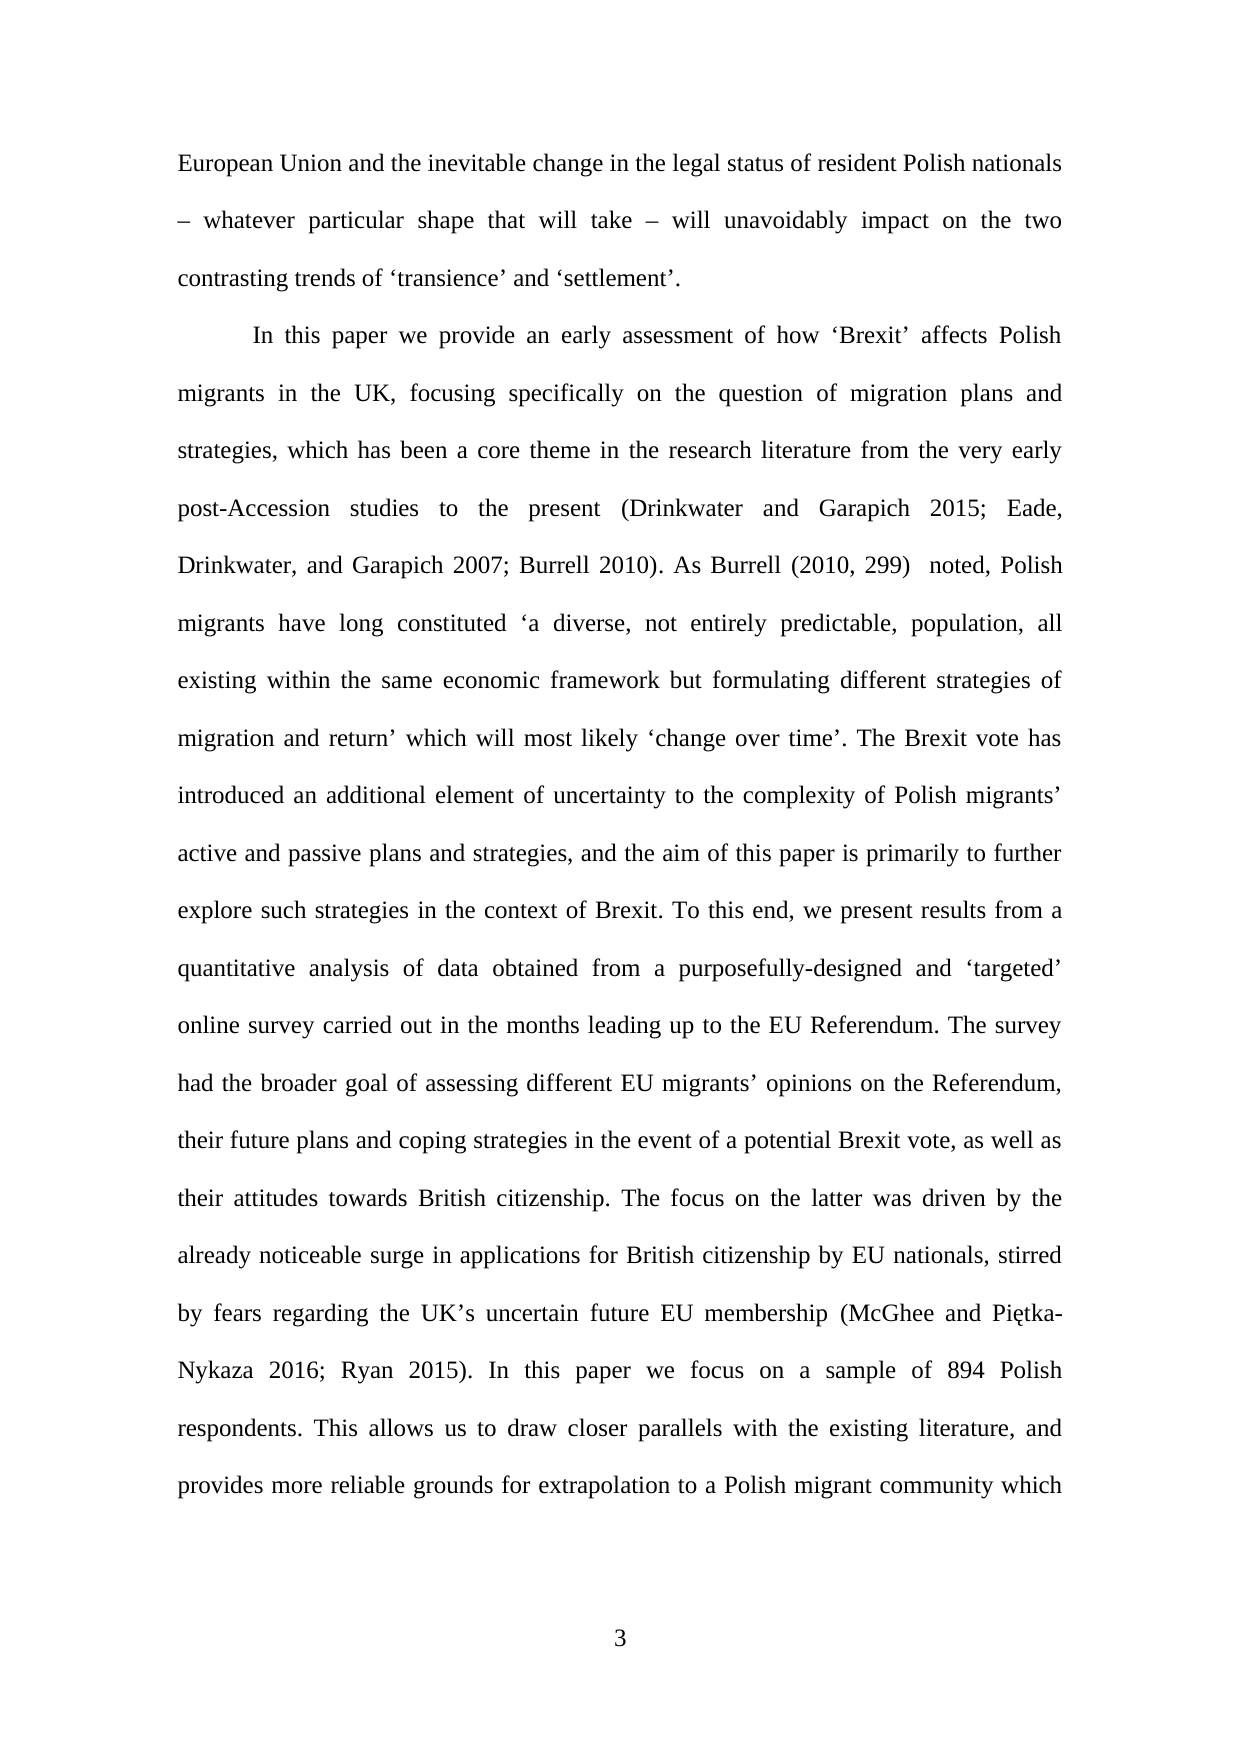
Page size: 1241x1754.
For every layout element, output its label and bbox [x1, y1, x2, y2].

text [177, 320, 1063, 1499]
text [177, 148, 1063, 291]
